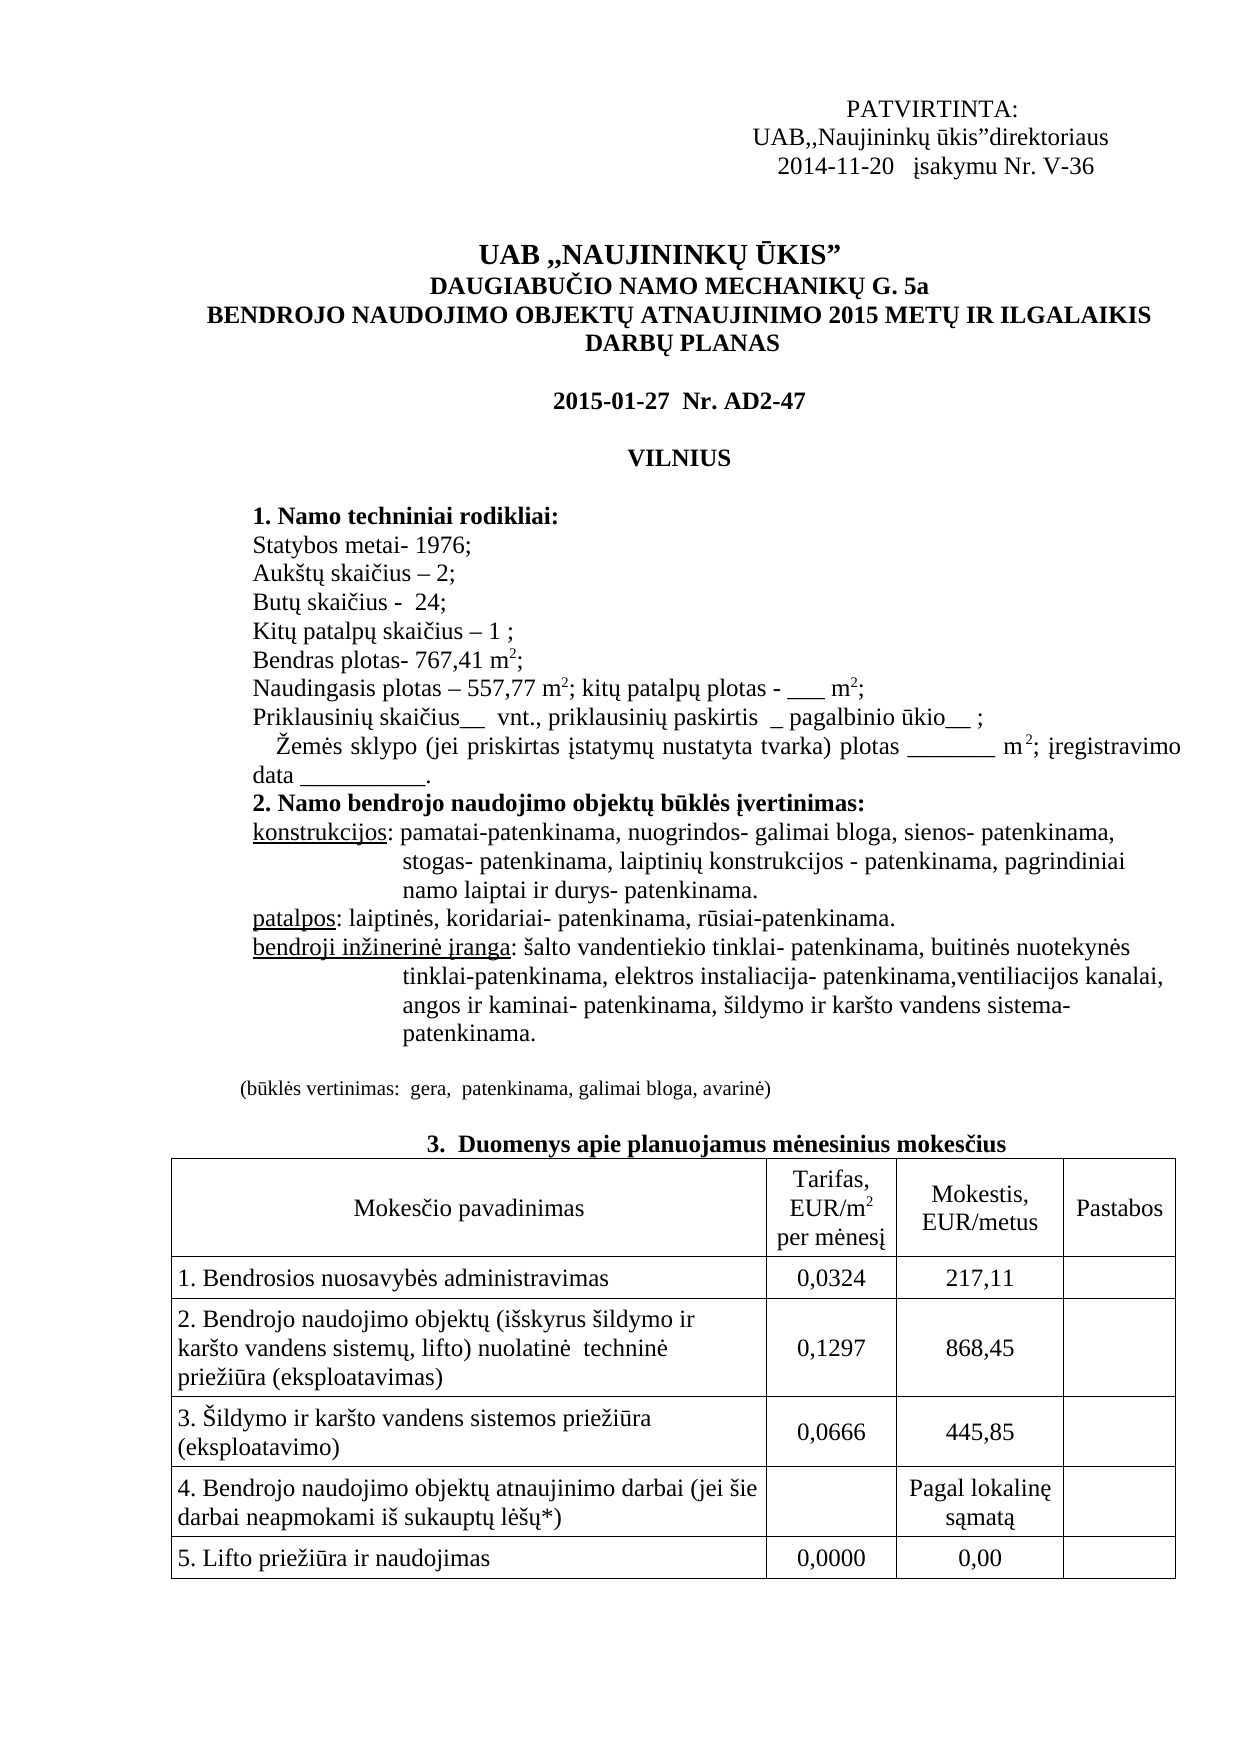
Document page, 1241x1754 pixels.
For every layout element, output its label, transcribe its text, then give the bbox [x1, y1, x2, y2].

text Statybos metai- 1976; [177, 530, 1181, 558]
table_cell 445,85 [897, 1397, 1063, 1466]
table_cell 5. Lifto priežiūra ir naudojimas [172, 1537, 766, 1577]
text 1. Namo techniniai rodikliai: [177, 501, 1181, 530]
table_cell 868,45 [897, 1299, 1063, 1396]
table_cell 217,11 [897, 1257, 1063, 1297]
table_cell 4. Bendrojo naudojimo objektų atnaujinimo darbai (jei šie darbai neapmokami iš sukauptų lėšų*) [172, 1467, 766, 1536]
table_cell 0,0666 [767, 1397, 896, 1466]
text BENDROJO NAUDOJIMO OBJEKTŲ ATNAUJINIMO 2015 METŲ IR ILGALAIKIS [177, 300, 1181, 328]
table_cell Pagal lokalinę sąmatą [897, 1467, 1063, 1536]
subtitle 2. Namo bendrojo naudojimo objektų būklės įvertinimas: [252, 788, 1181, 817]
text Žemės sklypo (jei priskirtas įstatymų nustatyta tvarka) plotas _______ m2; įregistravimo data __________. [177, 731, 1181, 788]
table_cell 0,00 [897, 1537, 1063, 1577]
text PATVIRTINTA: [709, 94, 1181, 122]
text UAB,,Naujininkų ūkis”direktoriaus [709, 122, 1181, 151]
table_cell [1064, 1467, 1175, 1536]
text bendroji inžinerinė įranga: šalto vandentiekio tinklai- patenkinama, buitinės nuotekynės tinklai-patenkinama, elektros instaliacija- patenkinama,ventiliacijos kanalai, angos ir kaminai- patenkinama, šildymo ir karšto vandens sistema- patenkinama. [177, 932, 1181, 1047]
text Priklausinių skaičius__ vnt., priklausinių paskirtis _ pagalbinio ūkio__ ; [177, 702, 1181, 731]
text Butų skaičius - 24; [177, 587, 1181, 616]
text (būklės vertinimas: , patenkinama, galimai bloga, avarinė) [177, 1076, 1181, 1100]
table_cell 2. Bendrojo naudojimo objektų (išskyrus šildymo ir karšto vandens sistemų, lifto) nuolatinė techninė priežiūra (eksploatavimas) [172, 1299, 766, 1396]
text patalpos: laiptinės, koridariai- patenkinama, rūsiai-patenkinama. [177, 903, 1181, 932]
text Bendras plotas- 767,41 m2; [177, 645, 1181, 673]
text konstrukcijos: pamatai-patenkinama, nuogrindos- galimai bloga, sienos- patenkinama, stogas- patenkinama, laiptinių konstrukcijos - patenkinama, pagrindiniai namo laiptai ir durys- patenkinama. [158, 817, 1181, 903]
table_header Pastabos [1064, 1159, 1175, 1256]
table_cell 3. Šildymo ir karšto vandens sistemos priežiūra (eksploatavimo) [172, 1397, 766, 1466]
table_cell [1064, 1397, 1175, 1466]
table_cell 0,1297 [767, 1299, 896, 1396]
subtitle 3. Duomenys apie planuojamus mėnesinius mokesčius [252, 1129, 1181, 1157]
text 2014-11-20 įsakymu Nr. V-36 [709, 151, 1181, 180]
table_cell 1. Bendrosios nuosavybės administravimas [172, 1257, 766, 1297]
table_header Mokesčio pavadinimas [172, 1159, 766, 1256]
text Aukštų skaičius – 2; [177, 558, 1181, 587]
table_cell [767, 1467, 896, 1536]
table_header Tarifas, EUR/m2 per mėnesį [767, 1159, 896, 1256]
table_cell 0,0000 [767, 1537, 896, 1577]
table_cell 0,0324 [767, 1257, 896, 1297]
text Naudingasis plotas – 557,77 m2; kitų patalpų plotas - ___ m2; [177, 673, 1181, 702]
text DAUGIABUČIO NAMO MECHANIKŲ G. 5a [177, 271, 1181, 300]
text DARBŲ PLANAS [177, 328, 1181, 357]
text UAB ,,NAUJININKŲ ŪKIS” [177, 237, 1181, 271]
table_header Mokestis, EUR/metus [897, 1159, 1063, 1256]
table_cell [1064, 1537, 1175, 1577]
text Kitų patalpų skaičius – 1 ; [177, 616, 1181, 645]
table_cell [1064, 1299, 1175, 1396]
table_cell [1064, 1257, 1175, 1297]
text 2015-01-27 Nr. AD2-47 [177, 386, 1181, 415]
